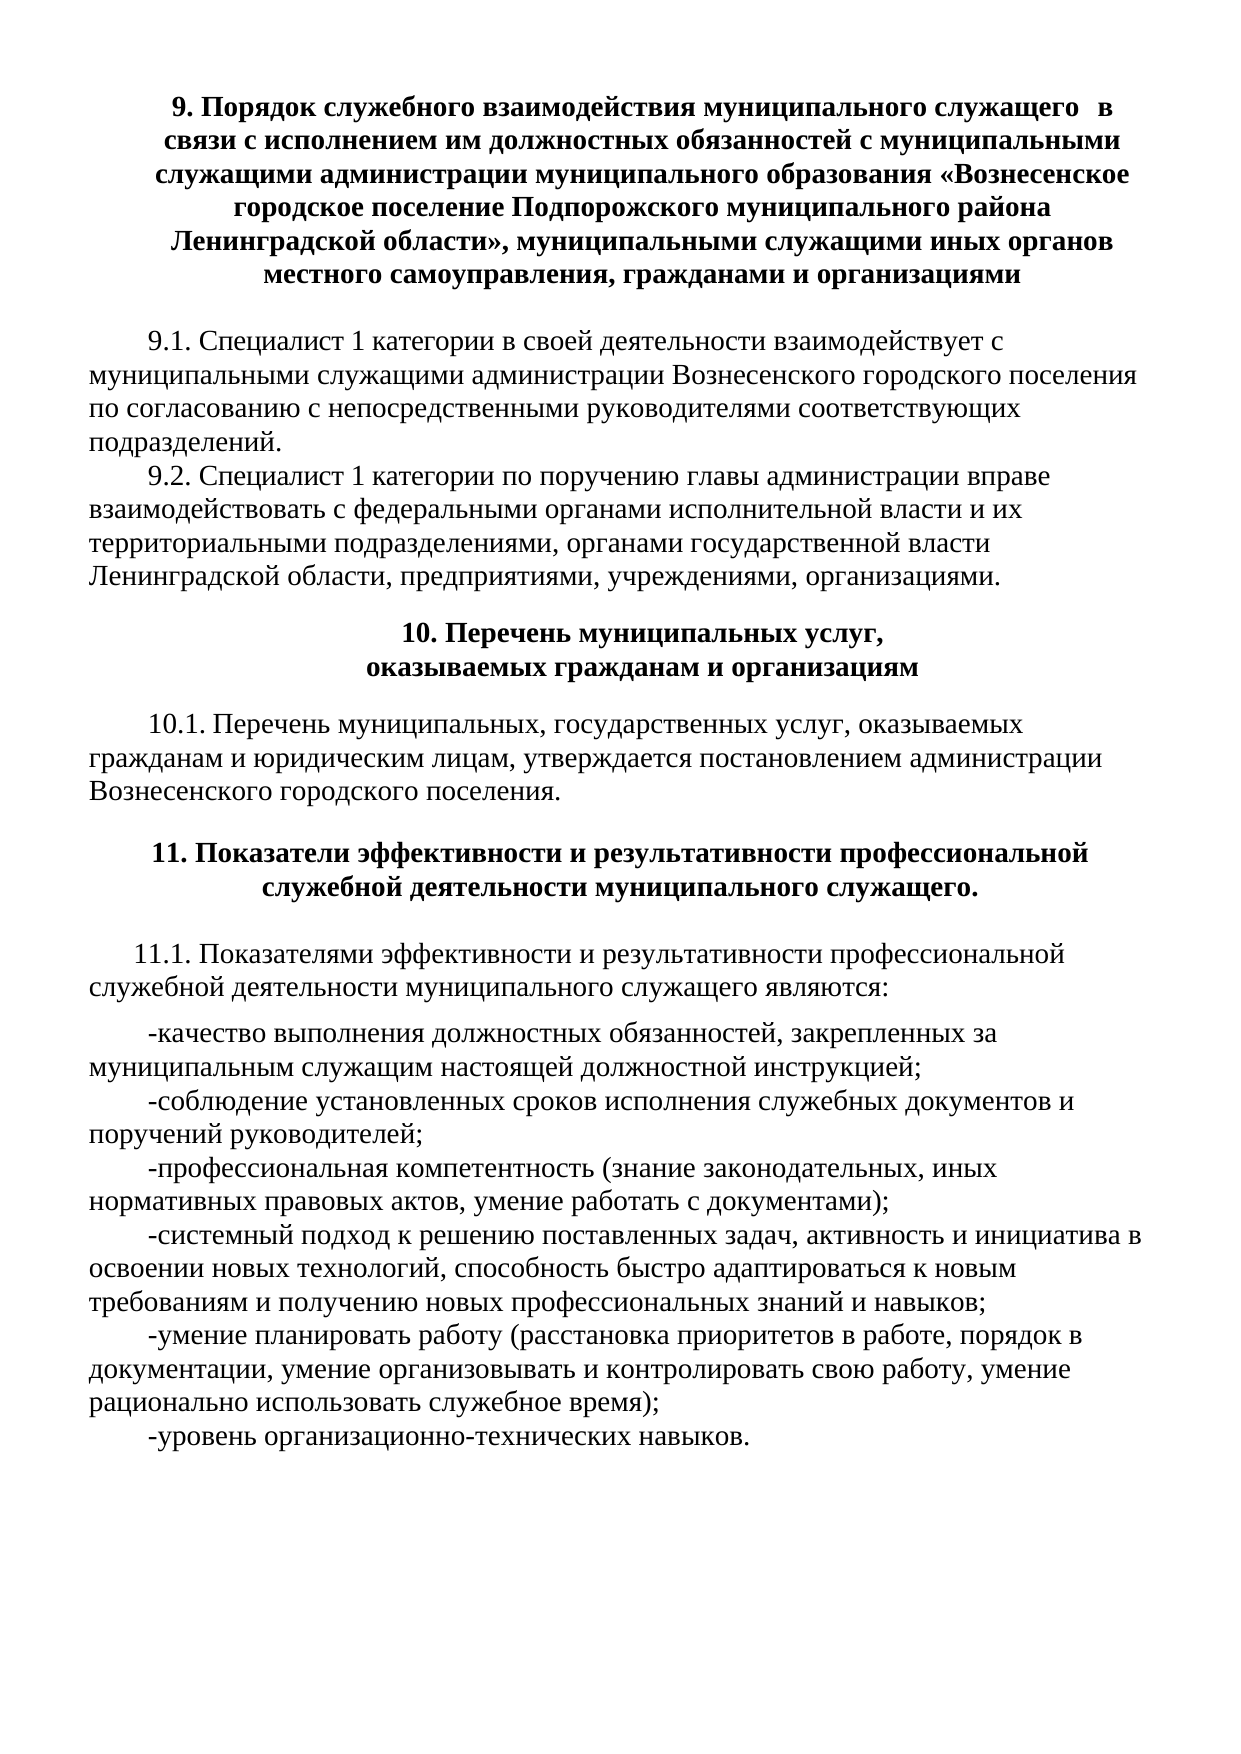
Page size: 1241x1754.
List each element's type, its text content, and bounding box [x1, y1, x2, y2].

text -соблюдение установленных сроков исполнения служебных документов и поручений руководителей; [89, 1083, 1152, 1150]
text -умение планировать работу (расстановка приоритетов в работе, порядок в документации, умение организовывать и контролировать свою работу, умение рационально использовать служебное время); [89, 1317, 1152, 1418]
text 9.1. Специалист 1 категории в своей деятельности взаимодействует с муниципальными служащими администрации Вознесенского городского поселения по согласованию с непосредственными руководителями соответствующих подразделений. [89, 323, 1152, 458]
text -системный подход к решению поставленных задач, активность и инициатива в освоении новых технологий, способность быстро адаптироваться к новым требованиям и получению новых профессиональных знаний и навыков; [89, 1217, 1152, 1317]
text -качество выполнения должностных обязанностей, закрепленных за муниципальным служащим настоящей должностной инструкцией; [89, 1016, 1152, 1083]
text 9.2. Специалист 1 категории по поручению главы администрации вправе взаимодействовать с федеральными органами исполнительной власти и их территориальными подразделениями, органами государственной власти Ленинградской области, предприятиями, учреждениями, организациями. [89, 458, 1152, 592]
text -профессиональная компетентность (знание законодательных, иных нормативных правовых актов, умение работать с документами); [89, 1150, 1152, 1217]
text 10. Перечень муниципальных услуг, [133, 615, 1152, 649]
text оказываемых гражданам и организациям [133, 649, 1152, 682]
text -уровень организационно-технических навыков. [89, 1418, 1152, 1452]
text 9. Порядок служебного взаимодействия муниципального служащего в связи с исполнением им должностных обязанностей с муниципальными служащими администрации муниципального образования «Вознесенское городское поселение Подпорожского муниципального района Ленинградской области», муниципальными служащими иных органов местного самоуправления, гражданами и организациями [133, 89, 1152, 290]
text 10.1. Перечень муниципальных, государственных услуг, оказываемых гражданам и юридическим лицам, утверждается постановлением администрации Вознесенского городского поселения. [89, 706, 1152, 807]
text 11. Показатели эффективности и результативности профессиональной служебной деятельности муниципального служащего. [89, 835, 1152, 902]
text 11.1. Показателями эффективности и результативности профессиональной служебной деятельности муниципального служащего являются: [89, 936, 1152, 1003]
